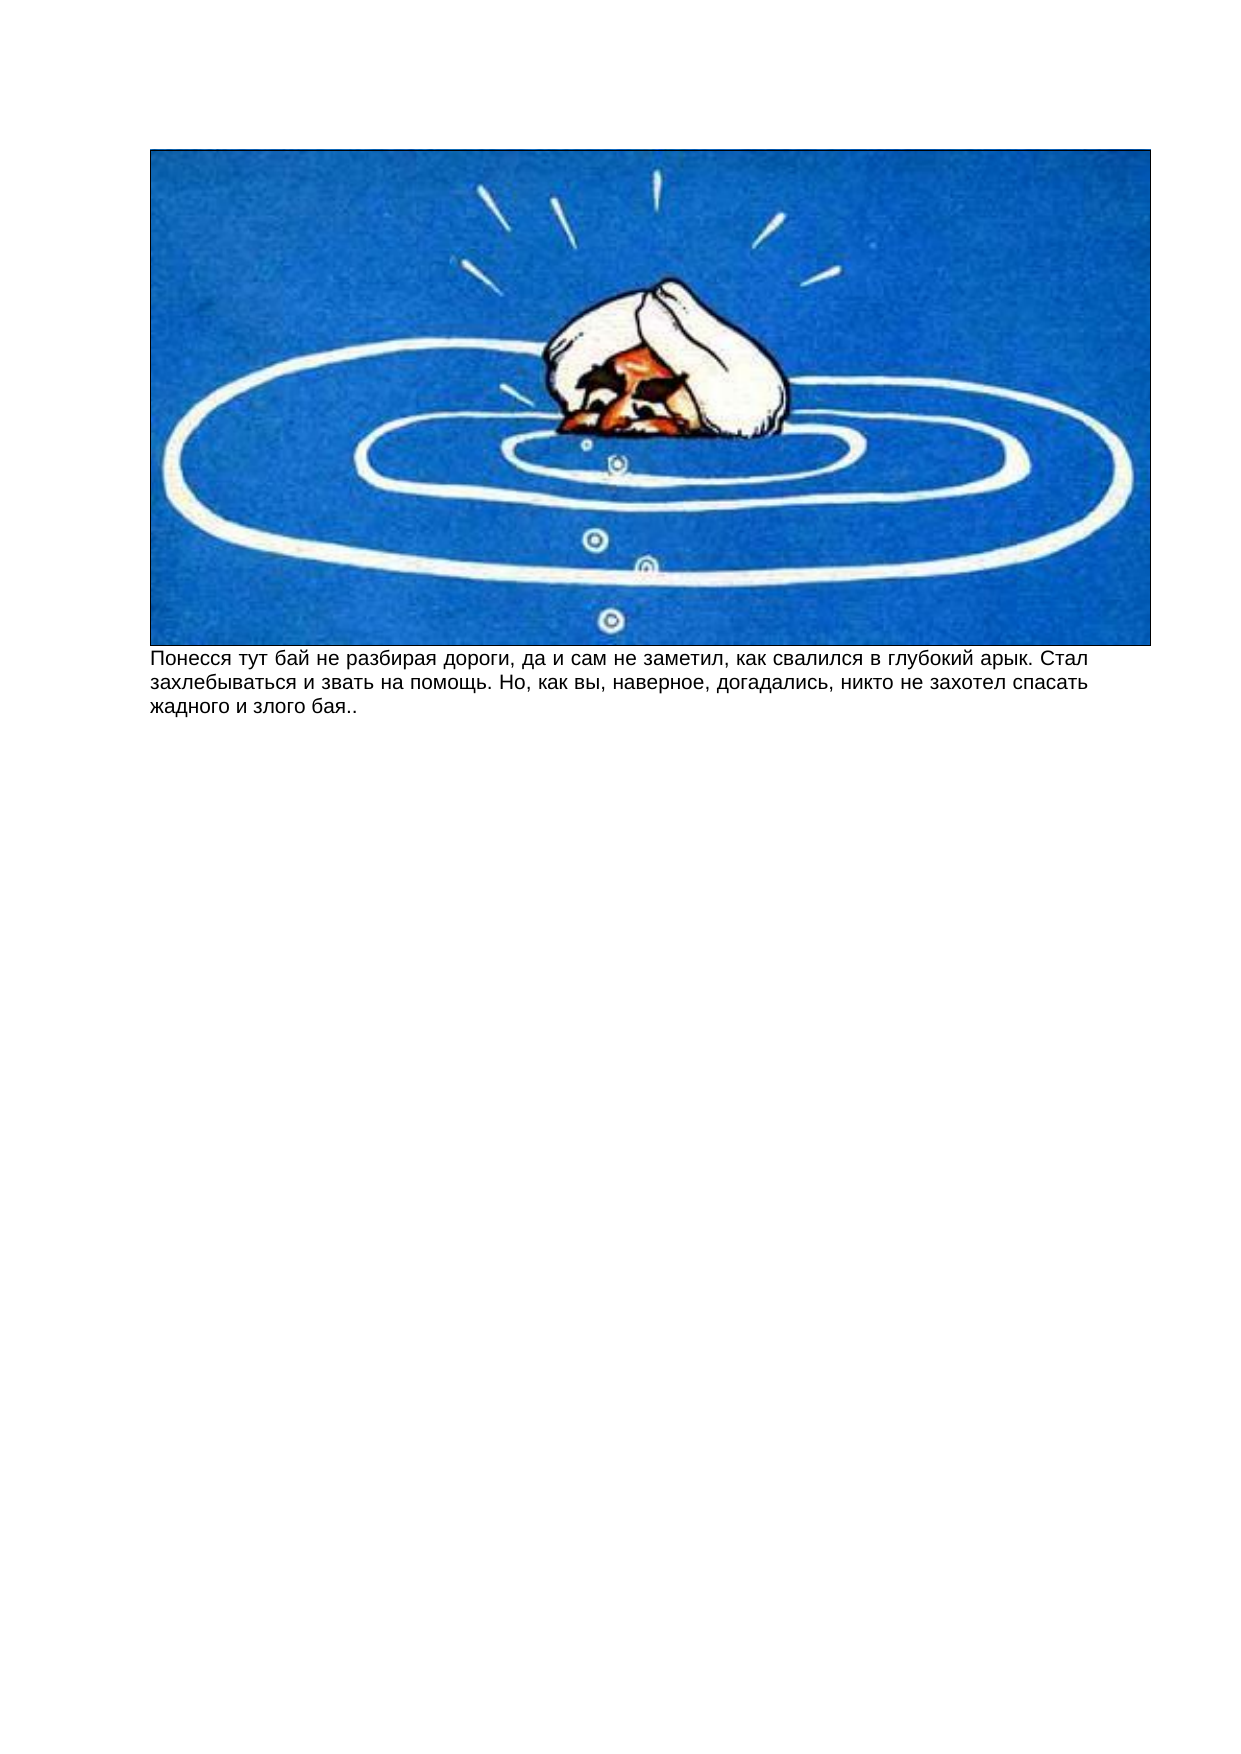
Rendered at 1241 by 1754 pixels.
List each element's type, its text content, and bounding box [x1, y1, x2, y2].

text Понесся тут бай не разбирая дороги, да и сам не заметил, как свалился в глубокий арык. Стал захлебываться и звать на помощь. Но, как вы, наверное, догадались, никто не захотел спасать жадного и злого бая.. [150, 646, 1090, 718]
picture [151, 151, 1150, 645]
